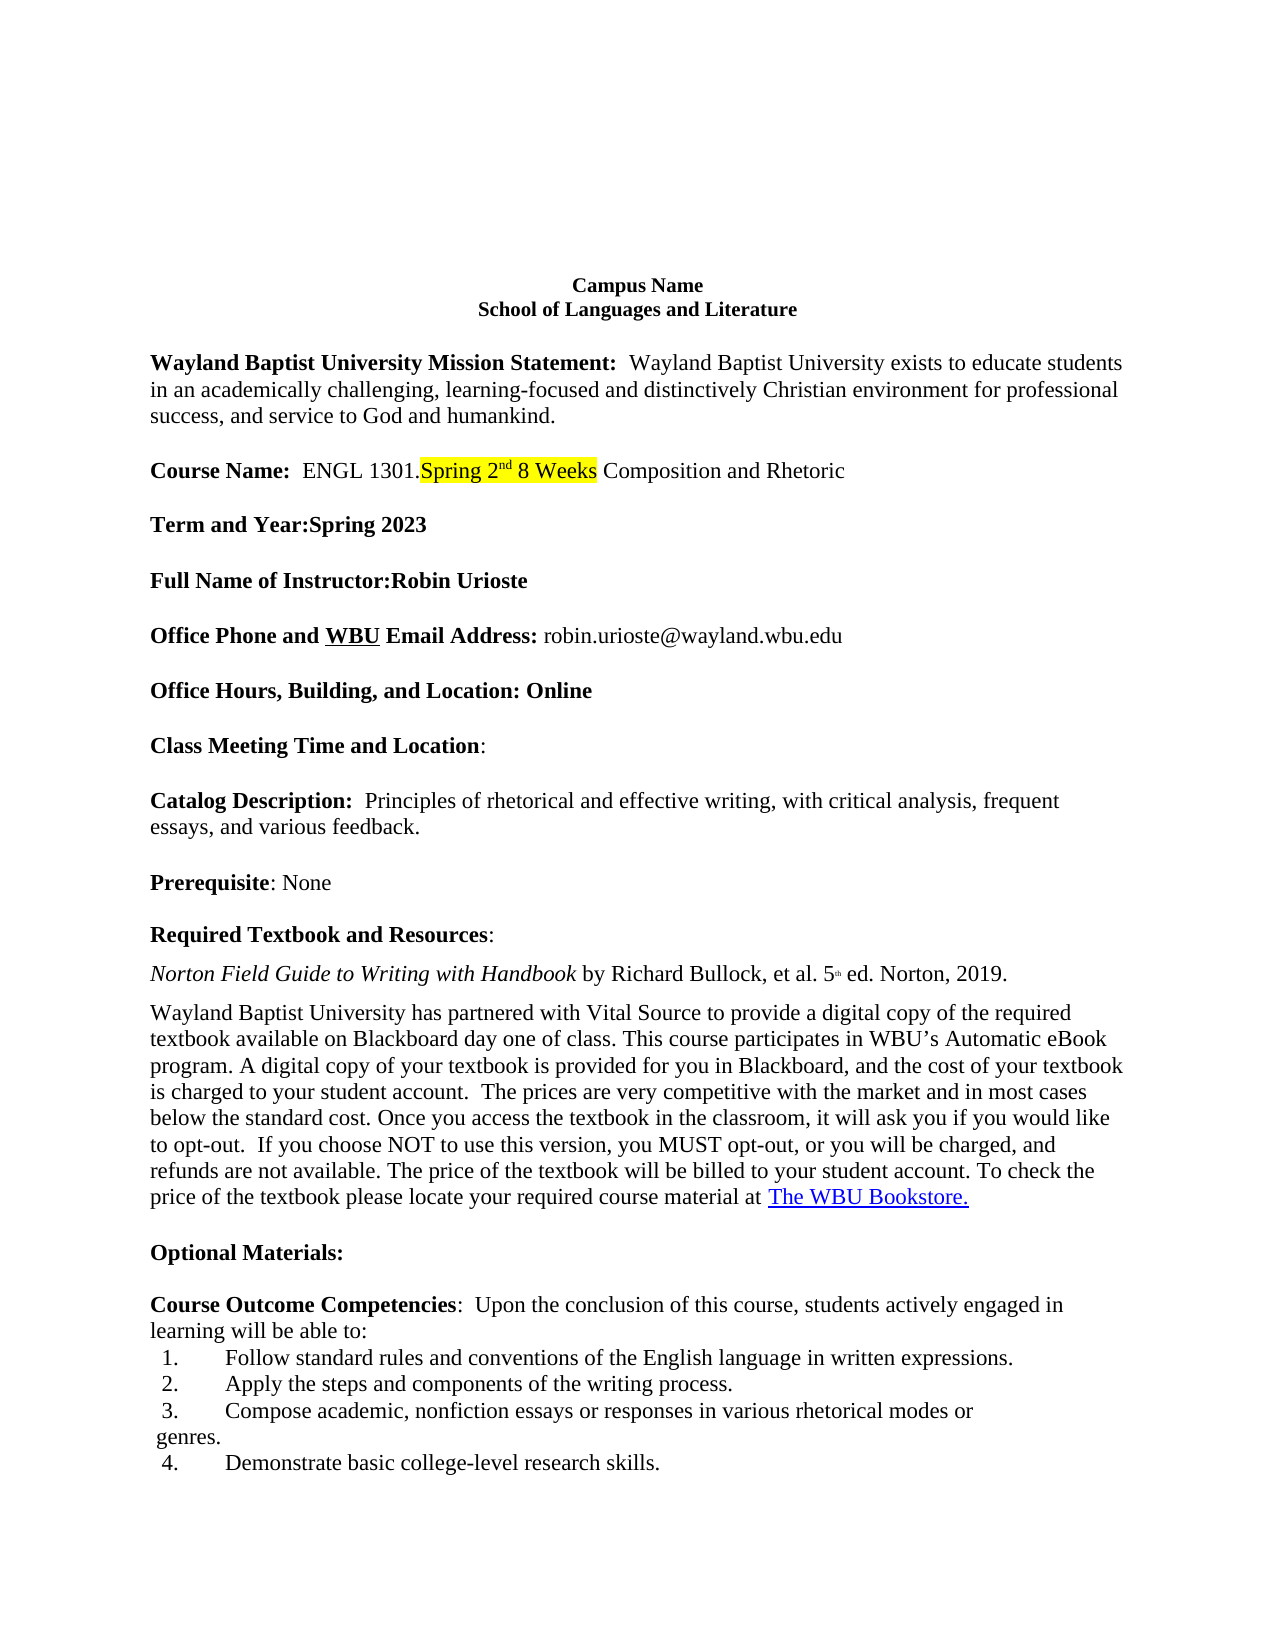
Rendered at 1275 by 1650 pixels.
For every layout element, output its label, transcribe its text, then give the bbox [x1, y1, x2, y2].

text Wayland Baptist University Mission Statement: Wayland Baptist University exists to educate students in an academically challenging, learning-focused and distinctively Christian environment for professional success, and service to God and humankind. [150, 349, 1125, 428]
text Required Textbook and Resources: [150, 921, 1125, 948]
text 4. Demonstrate basic college-level research skills. [150, 1449, 1125, 1476]
text Norton Field Guide to Writing with Handbook by Richard Bullock, et al. 5th ed. Norton, 2019. [150, 960, 1125, 986]
text Prerequisite: None [150, 868, 1125, 895]
text Catalog Description: Principles of rhetorical and effective writing, with critical analysis, frequent essays, and various feedback. [150, 787, 1125, 840]
text Course Outcome Competencies: Upon the conclusion of this course, students actively engaged in learning will be able to: [150, 1291, 1125, 1344]
text Course Name: ENGL 1301.Spring 2nd 8 Weeks Composition and Rhetoric [597, 457, 1125, 483]
text Full Name of Instructor:Robin Urioste [150, 567, 1125, 593]
text 1. Follow standard rules and conventions of the English language in written expressions. [150, 1344, 1125, 1370]
text Course Name: ENGL 1301.Spring 2nd 8 Weeks Composition and Rhetoric [150, 457, 420, 483]
text Office Hours, Building, and Location: Online [150, 677, 1125, 703]
text Office Phone and WBU Email Address: robin.urioste@wayland.wbu.edu [150, 622, 1125, 648]
text Campus Name [150, 272, 1125, 297]
text genres. [150, 1423, 1125, 1449]
text Optional Materials: [150, 1238, 1125, 1265]
text 2. Apply the steps and components of the writing process. [150, 1370, 1125, 1397]
text 3. Compose academic, nonfiction essays or responses in various rhetorical modes or [150, 1397, 1125, 1423]
text Wayland Baptist University has partnered with Vital Source to provide a digital copy of the required textbook available on Blackboard day one of class. This course participates in WBU’s Automatic eBook program. A digital copy of your textbook is provided for you in Blackboard, and the cost of your textbook is charged to your student account. The prices are very competitive with the market and in most cases below the standard cost. Once you access the textbook in the classroom, it will ask you if you would like to opt-out. If you choose NOT to use this version, you MUST opt-out, or you will be charged, and refunds are not available. The price of the textbook will be billed to your student account. To check the price of the textbook please locate your required course material at The WBU Bookstore. [150, 999, 1125, 1210]
text Class Meeting Time and Location: [150, 732, 1125, 758]
text Term and Year:Spring 2023 [150, 512, 1125, 538]
text School of Languages and Literature [150, 297, 1125, 321]
